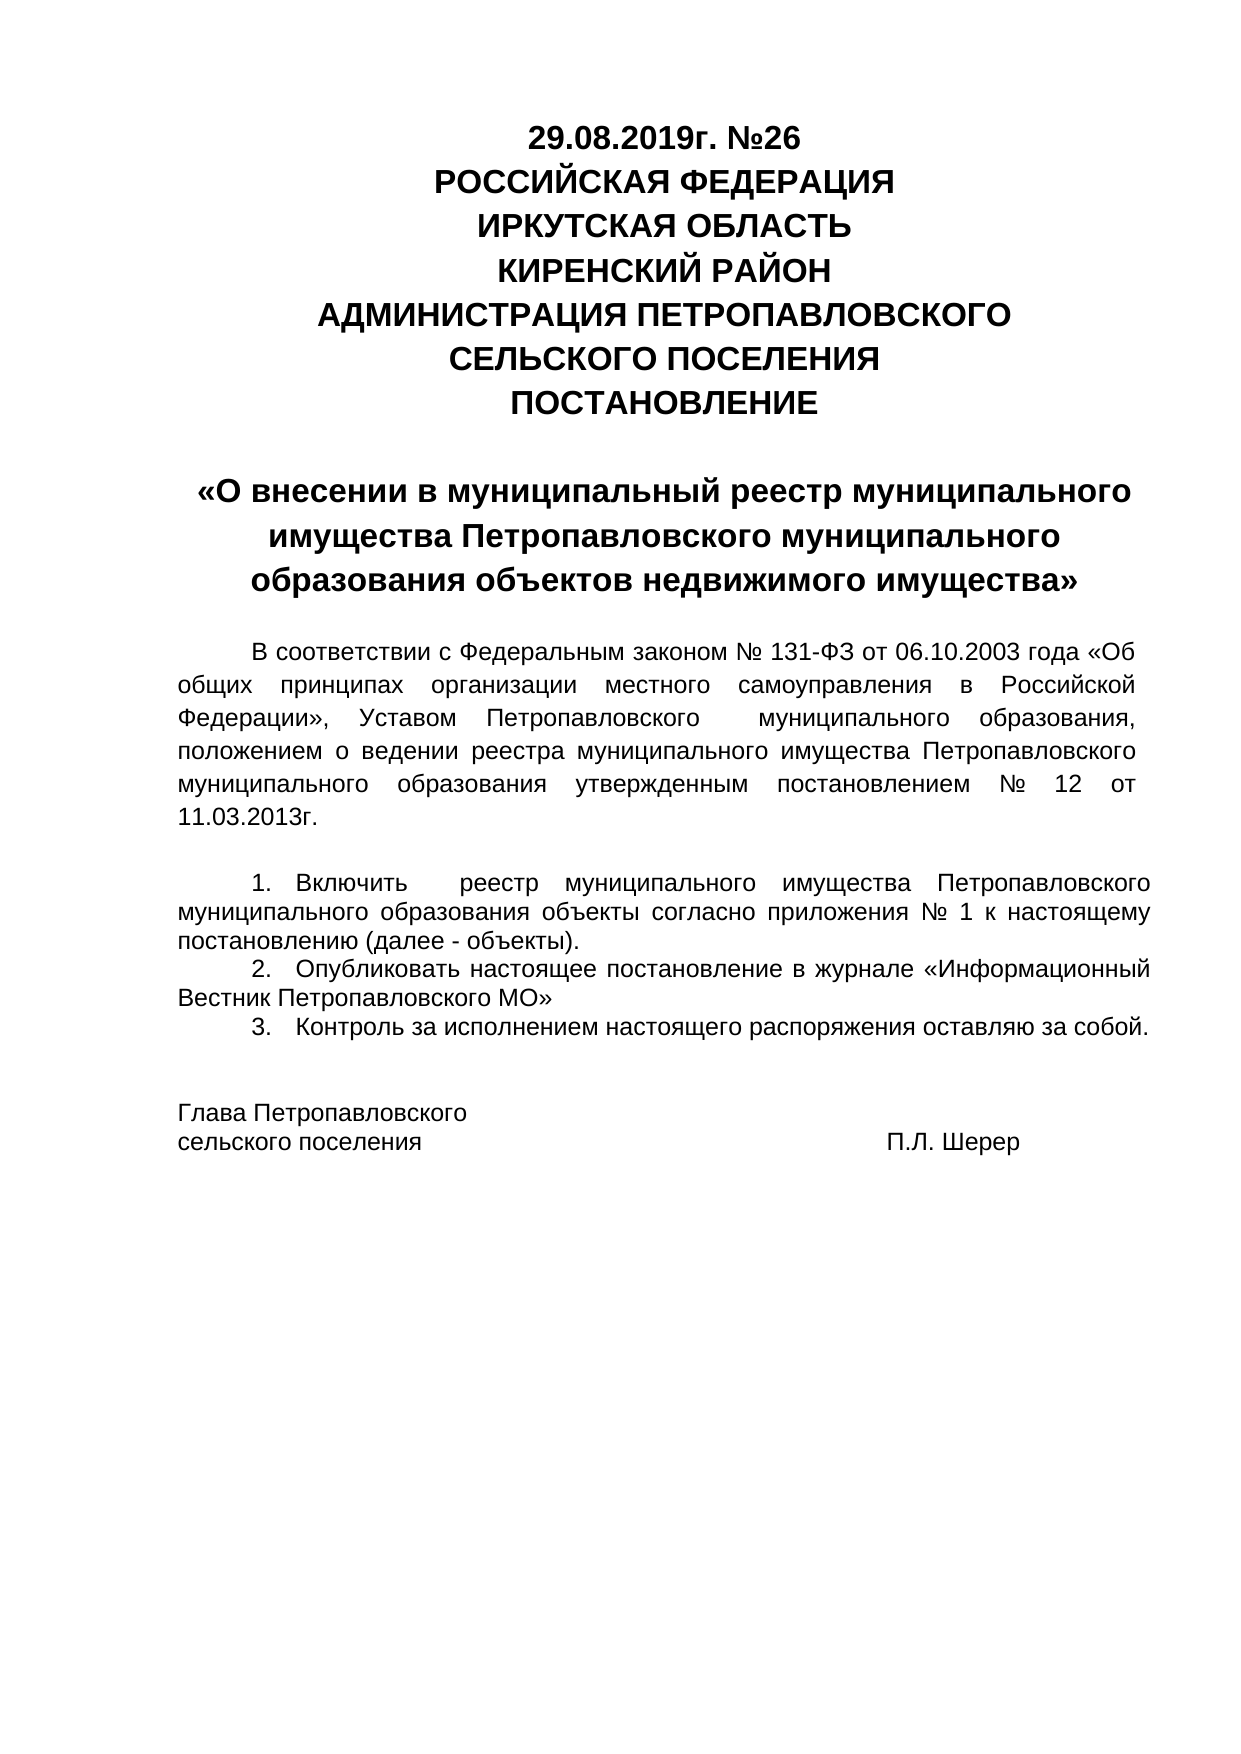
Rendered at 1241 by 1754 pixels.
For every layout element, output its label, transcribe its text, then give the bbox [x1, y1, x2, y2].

text 29.08.2019г. №26 [177, 118, 1152, 157]
text В соответствии с Федеральным законом № 131-ФЗ от 06.10.2003 года «Об общих принципах организации местного самоуправления в Российской Федерации», Уставом Петропавловского муниципального образования, положением о ведении реестра муниципального имущества Петропавловского муниципального образования утвержденным постановлением № 12 от 11.03.2013г. [177, 637, 1137, 831]
list Контроль за исполнением настоящего распоряжения оставляю за собой. [177, 1012, 1152, 1041]
text СЕЛЬСКОГО ПОСЕЛЕНИЯ [177, 339, 1152, 377]
text КИРЕНСКИЙ РАЙОН [177, 251, 1152, 289]
list сельского поселения П.Л. Шерер [177, 1127, 1152, 1156]
text РОССИЙСКАЯ ФЕДЕРАЦИЯ [177, 162, 1152, 201]
text АДМИНИСТРАЦИЯ ПЕТРОПАВЛОВСКОГО [177, 295, 1152, 333]
list Глава Петропавловского [177, 1098, 1152, 1127]
list Опубликовать настоящее постановление в журнале «Информационный Вестник Петропавловского МО» [177, 954, 1152, 1012]
text «О внесении в муниципальный реестр муниципального имущества Петропавловского муниципального образования объектов недвижимого имущества» [177, 471, 1152, 598]
text ИРКУТСКАЯ ОБЛАСТЬ [177, 206, 1152, 245]
list Включить реестр муниципального имущества Петропавловского муниципального образования объекты согласно приложения № 1 к настоящему постановлению (далее - объекты). [177, 868, 1152, 954]
text ПОСТАНОВЛЕНИЕ [177, 383, 1152, 422]
